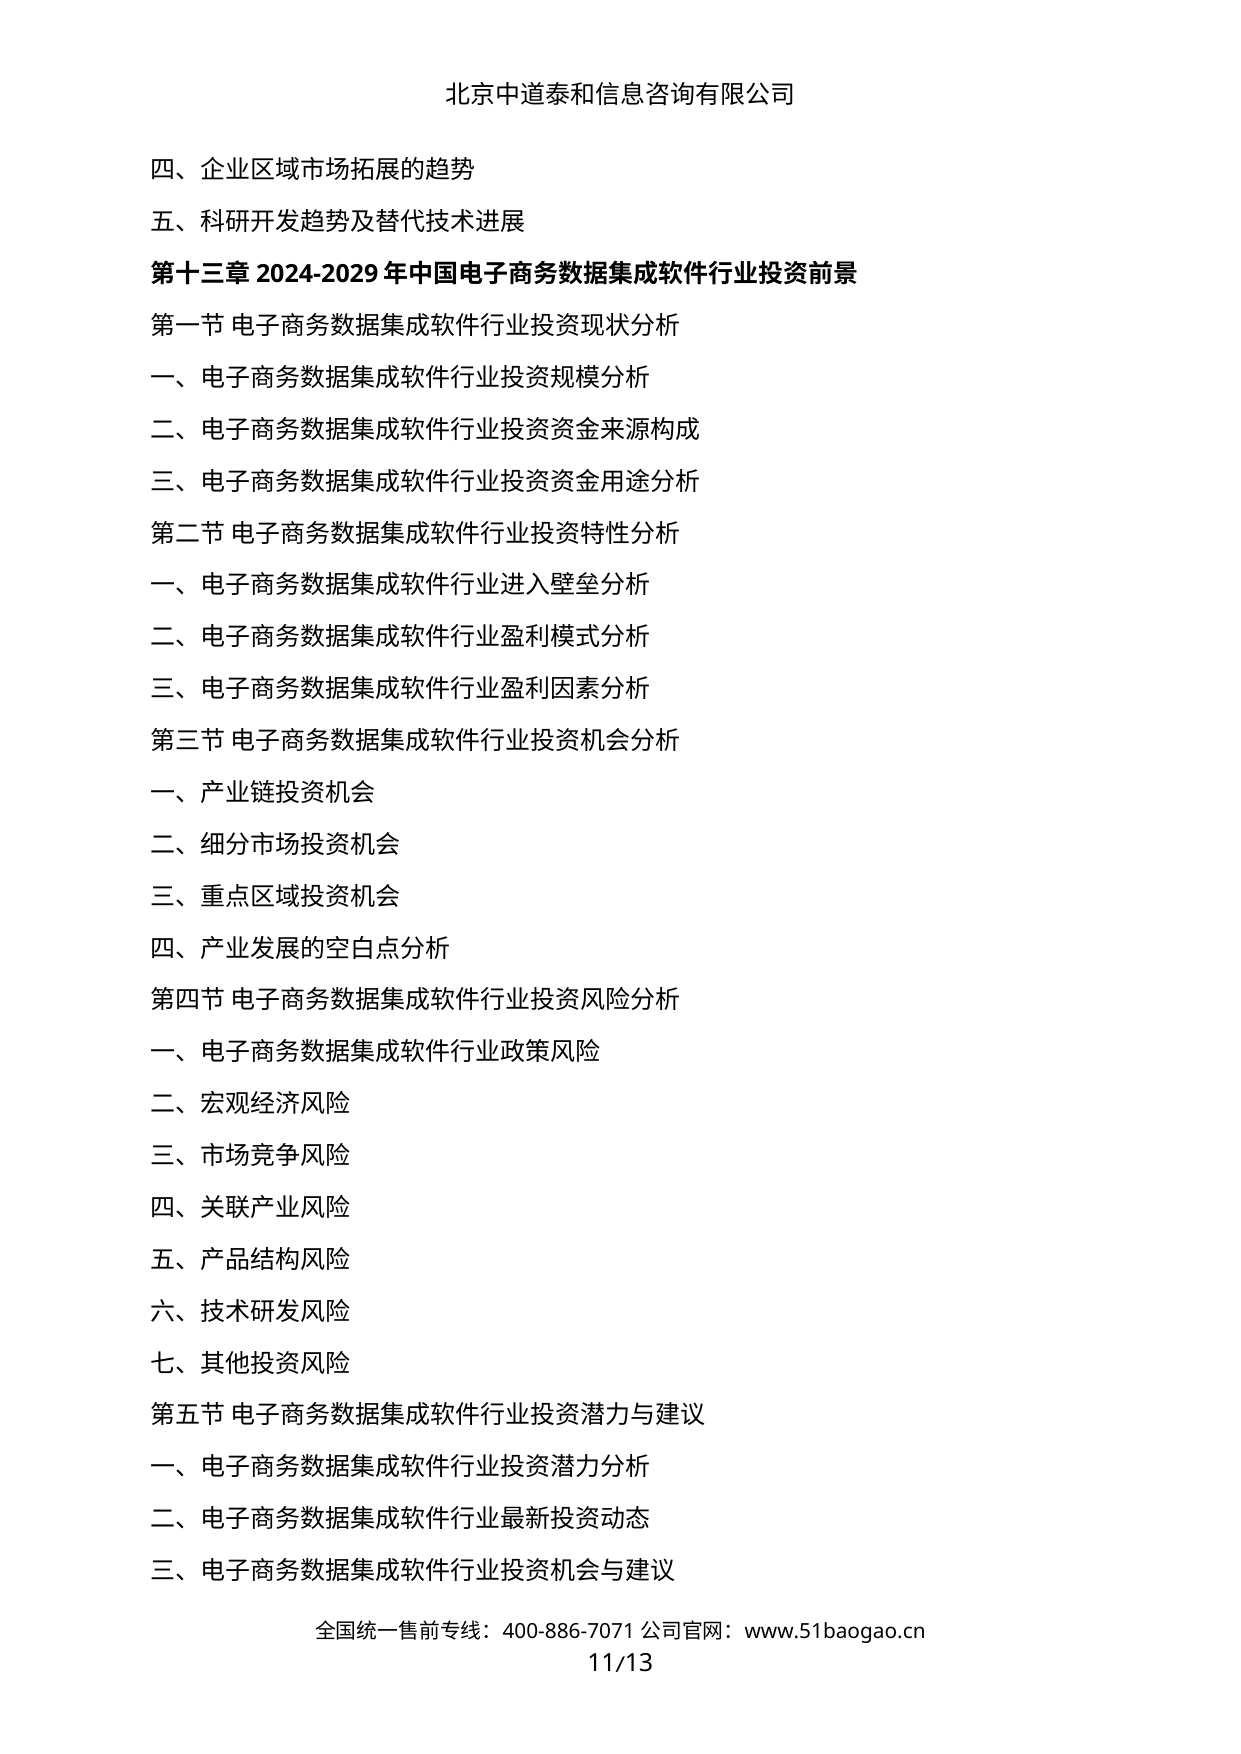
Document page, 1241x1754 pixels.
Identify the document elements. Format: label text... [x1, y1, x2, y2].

text 三、电子商务数据集成软件行业投资资金用途分析 [150, 461, 1090, 497]
text 一、产业链投资机会 [150, 772, 1090, 809]
text 二、电子商务数据集成软件行业盈利模式分析 [150, 617, 1090, 653]
text 第五节 电子商务数据集成软件行业投资潜力与建议 [150, 1395, 1090, 1431]
text 第十三章 2024-2029年中国电子商务数据集成软件行业投资前景 [150, 254, 1090, 290]
text 七、其他投资风险 [150, 1343, 1090, 1379]
text 四、关联产业风险 [150, 1187, 1090, 1224]
text 三、重点区域投资机会 [150, 876, 1090, 912]
text 四、企业区域市场拓展的趋势 [150, 150, 1090, 186]
text 五、产品结构风险 [150, 1239, 1090, 1276]
text 六、技术研发风险 [150, 1291, 1090, 1327]
text 三、市场竞争风险 [150, 1136, 1090, 1172]
text 二、宏观经济风险 [150, 1084, 1090, 1120]
text 五、科研开发趋势及替代技术进展 [150, 202, 1090, 238]
text 三、电子商务数据集成软件行业盈利因素分析 [150, 669, 1090, 705]
text 一、电子商务数据集成软件行业进入壁垒分析 [150, 565, 1090, 601]
text 一、电子商务数据集成软件行业投资潜力分析 [150, 1447, 1090, 1483]
text 第一节 电子商务数据集成软件行业投资现状分析 [150, 306, 1090, 342]
text 四、产业发展的空白点分析 [150, 928, 1090, 964]
text 第四节 电子商务数据集成软件行业投资风险分析 [150, 980, 1090, 1016]
text 二、电子商务数据集成软件行业最新投资动态 [150, 1499, 1090, 1535]
text 第二节 电子商务数据集成软件行业投资特性分析 [150, 513, 1090, 549]
text 二、电子商务数据集成软件行业投资资金来源构成 [150, 409, 1090, 446]
text 一、电子商务数据集成软件行业投资规模分析 [150, 357, 1090, 394]
text 二、细分市场投资机会 [150, 824, 1090, 861]
text 一、电子商务数据集成软件行业政策风险 [150, 1032, 1090, 1068]
text 三、电子商务数据集成软件行业投资机会与建议 [150, 1551, 1090, 1587]
text 第三节 电子商务数据集成软件行业投资机会分析 [150, 721, 1090, 757]
